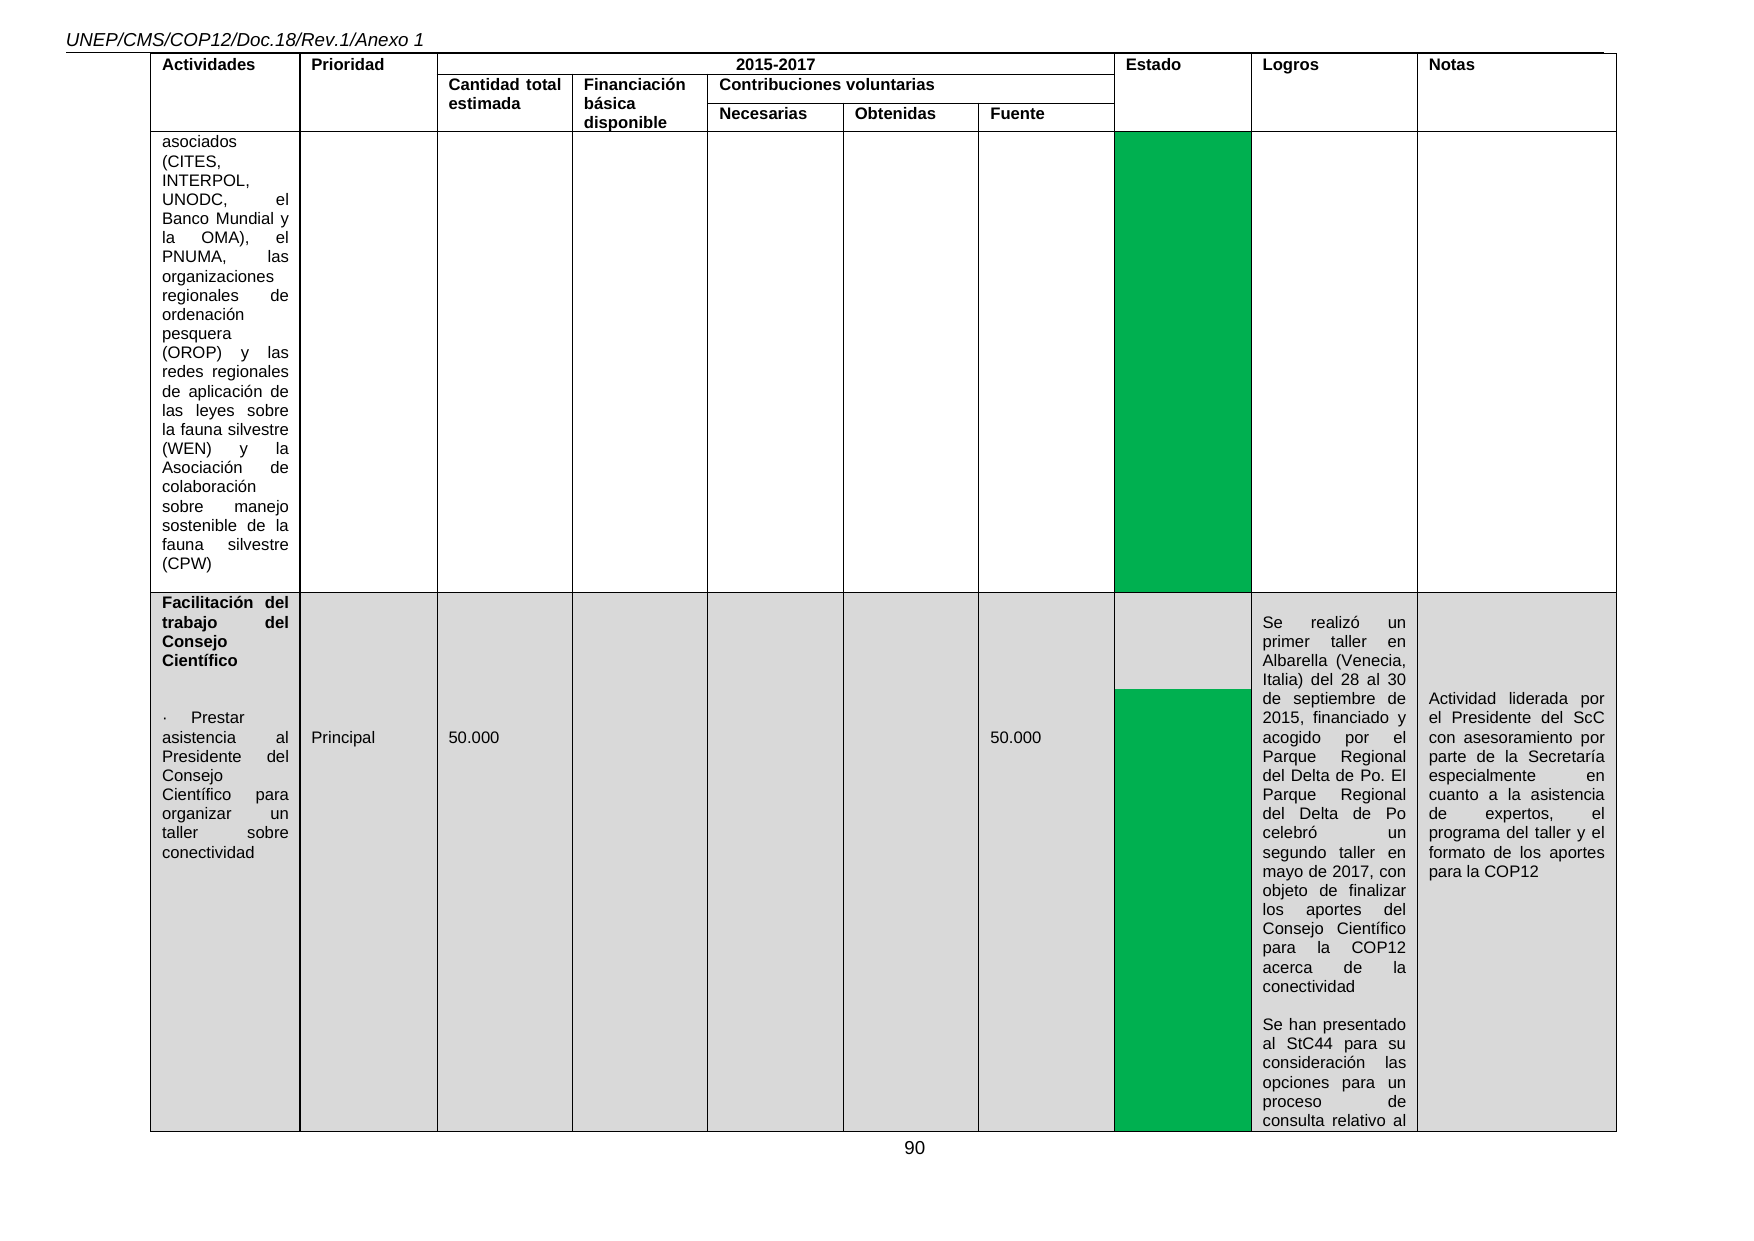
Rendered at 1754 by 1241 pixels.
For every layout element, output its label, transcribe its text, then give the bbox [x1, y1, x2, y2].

table_header 2015-2017 [438, 54, 1114, 73]
table_header Logros [1252, 54, 1417, 131]
table_cell 50.000 [979, 593, 1114, 1131]
table_cell [1115, 689, 1251, 1131]
table_cell Principal [301, 593, 437, 1131]
table_cell [573, 593, 707, 1131]
table_cell [844, 593, 978, 1131]
table_cell [1115, 132, 1251, 592]
table_header Estado [1115, 54, 1251, 131]
table_cell Financiación básica disponible [573, 75, 707, 131]
table_cell Obtenidas [844, 104, 978, 131]
table_cell 50.000 [438, 593, 572, 1131]
table_cell [1115, 593, 1251, 689]
table_cell Facilitación del trabajo del Consejo Científico · Prestar asistencia al Presidente del Consejo Científico para organizar un taller sobre conectividad Idear un proceso consultivo para asesorar al StC y a la COP sobre la composición del Comité del período de sesiones Elaborar los términos de referencia para el ScC [151, 593, 299, 1131]
table_header Notas [1418, 54, 1616, 131]
table_cell Fuente [979, 104, 1114, 131]
table_cell Actividad liderada por el Presidente del ScC con asesoramiento por parte de la Secretaría especialmente en cuanto a la asistencia de expertos, el programa del taller y el formato de los aportes para la COP12 Se proporcionan más detalles en los documentos UNEP/CMS/StC44/14 y UNEP/CMS/StC45/13.1 Véanse más detalles en el documento UNEP/CMS/StC44/14 [1418, 593, 1616, 1131]
table_cell Contribuciones voluntarias [708, 75, 1114, 102]
table_cell Necesarias [708, 104, 843, 131]
table_header Prioridad [301, 54, 437, 131]
table_cell [708, 593, 843, 1131]
table_header Actividades [151, 54, 299, 131]
table_cell Se realizó un primer taller en Albarella (Venecia, Italia) del 28 al 30 de septiembre de 2015, financiado y acogido por el Parque Regional del Delta de Po. El Parque Regional del Delta de Po celebró un segundo taller en mayo de 2017, con objeto de finalizar los aportes del Consejo Científico para la COP12 acerca de la conectividad Se han presentado al StC44 para su consideración las opciones para un proceso de consulta relativo al nombramiento del Comité del período de sesiones del ScC por la COP12 y las COPs posteriores Basado en la orientación del StC44, se ha presentado una propuesta para un proceso de consulta al StC45, que la respaldó. Con vistas al nombramiento del Comité del período de sesiones para el periodo 2015-2017 por parte del StC44, la Secretaría solicitó y recopiló expresiones de interés de miembros del ScC para formar parte de dicho Comité. Sobre esta base el StC44 nombro a los miembros del Comité de Sesiones para el periodo 2015-2017 La Secretaría ha elaborado un borrador de los términos de referencia para el ScC que se ha transmitido al StC44 para su consideración. El StC44 los aprobó provisionalmente con miras a la aprobación final por la COP12 [1252, 593, 1417, 1131]
table_cell Cantidad total estimada [438, 75, 572, 131]
